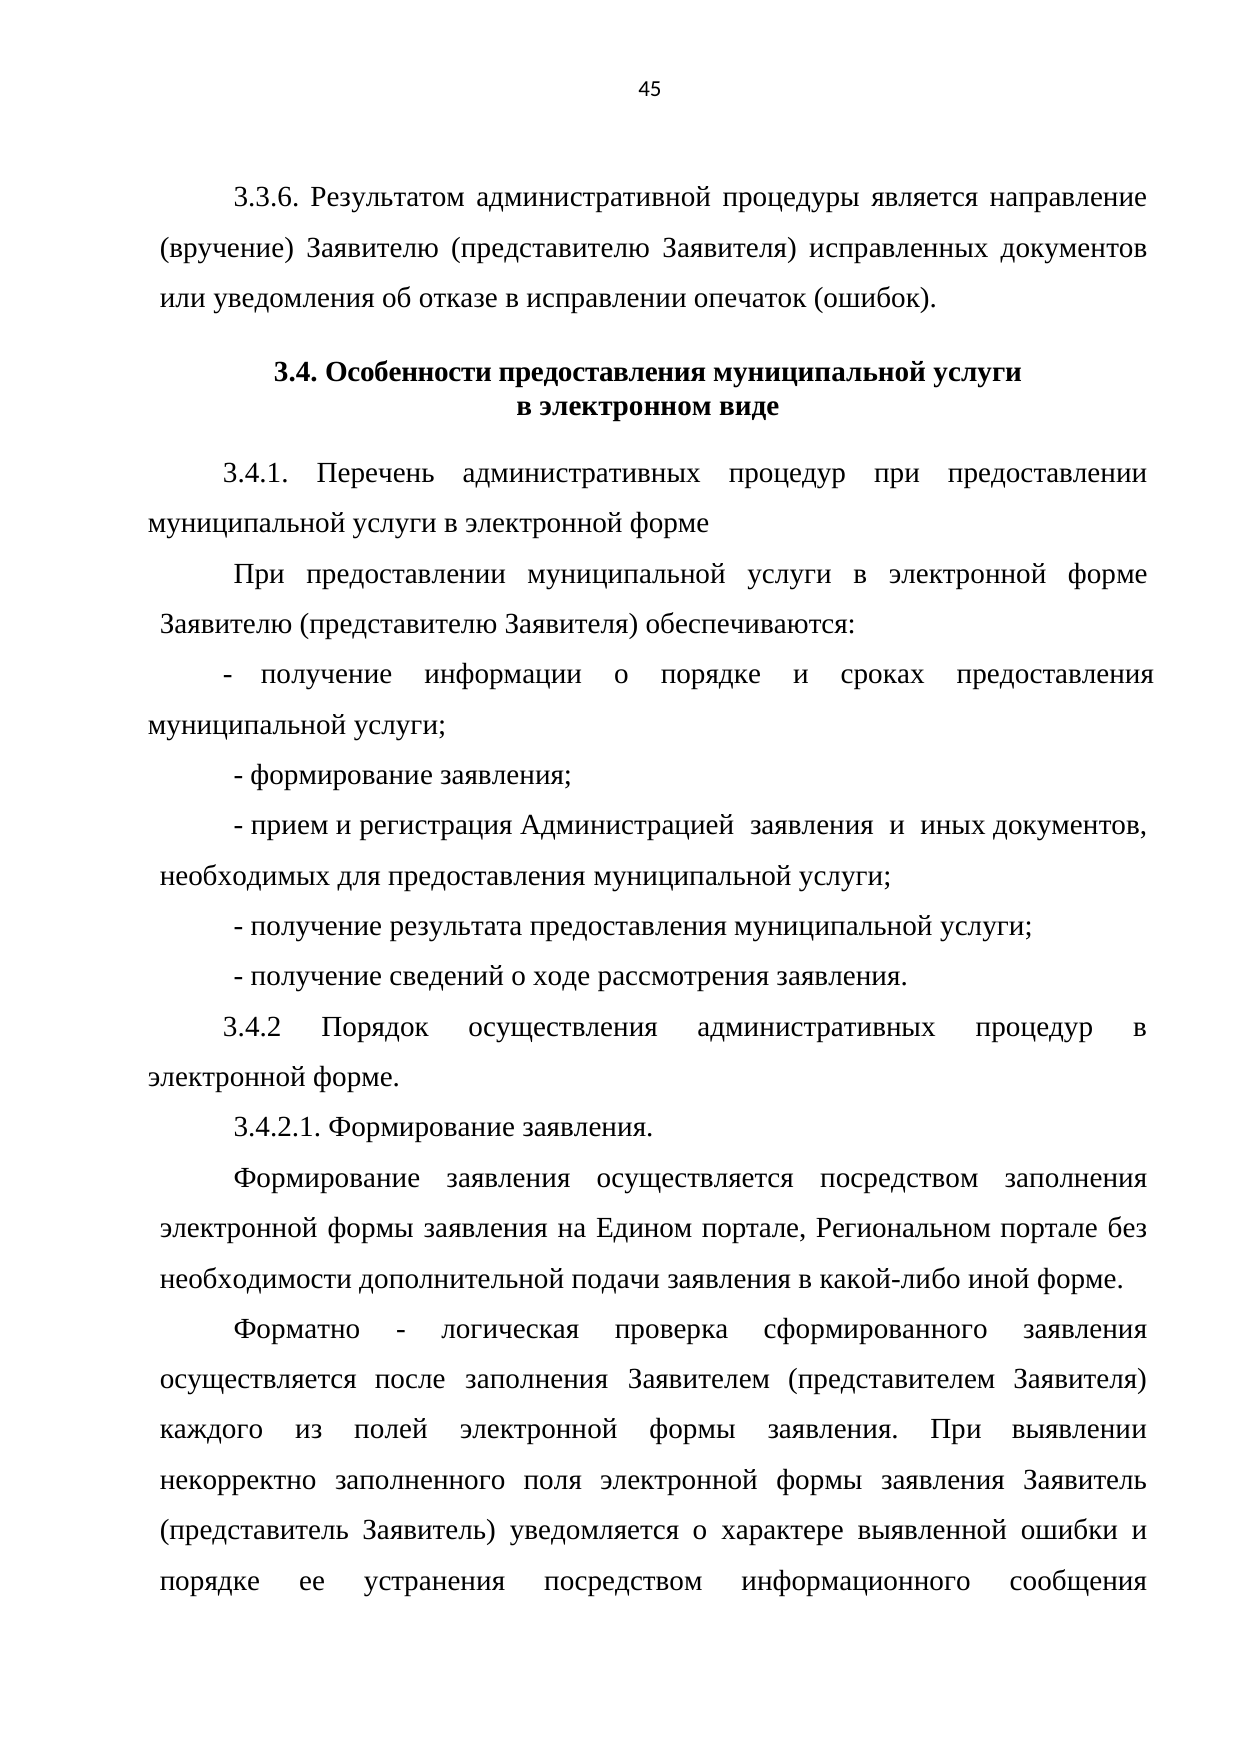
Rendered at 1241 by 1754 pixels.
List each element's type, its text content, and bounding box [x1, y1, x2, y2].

text 3.4.2 Порядок осуществления административных процедур в электронной форме. [148, 1009, 1147, 1093]
text 3.3.6. Результатом административной процедуры является направление (вручение) Заявителю (представителю Заявителя) исправленных документов или уведомления об отказе в исправлении опечаток (ошибок). [159, 179, 1147, 314]
text Формирование заявления осуществляется посредством заполнения электронной формы заявления на Едином портале, Региональном портале без необходимости дополнительной подачи заявления в какой-либо иной форме. [159, 1160, 1147, 1294]
text - формирование заявления; [233, 757, 1154, 791]
text - получение информации о порядке и сроках предоставления муниципальной услуги; [148, 656, 1154, 740]
text 3.4.1. Перечень административных процедур при предоставлении муниципальной услуги в электронной форме [148, 455, 1148, 539]
text - получение сведений о ходе рассмотрения заявления. [233, 958, 1154, 992]
text в электронном виде [148, 388, 1148, 422]
text 3.4. Особенности предоставления муниципальной услуги [148, 354, 1148, 388]
text - получение результата предоставления муниципальной услуги; [233, 908, 1154, 942]
text 3.4.2.1. Формирование заявления. [233, 1109, 1154, 1143]
text При предоставлении муниципальной услуги в электронной форме Заявителю (представителю Заявителя) обеспечиваются: [159, 556, 1147, 640]
text - прием и регистрация Администрацией заявления и иных документов, необходимых для предоставления муниципальной услуги; [159, 807, 1148, 891]
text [159, 1311, 1147, 1596]
